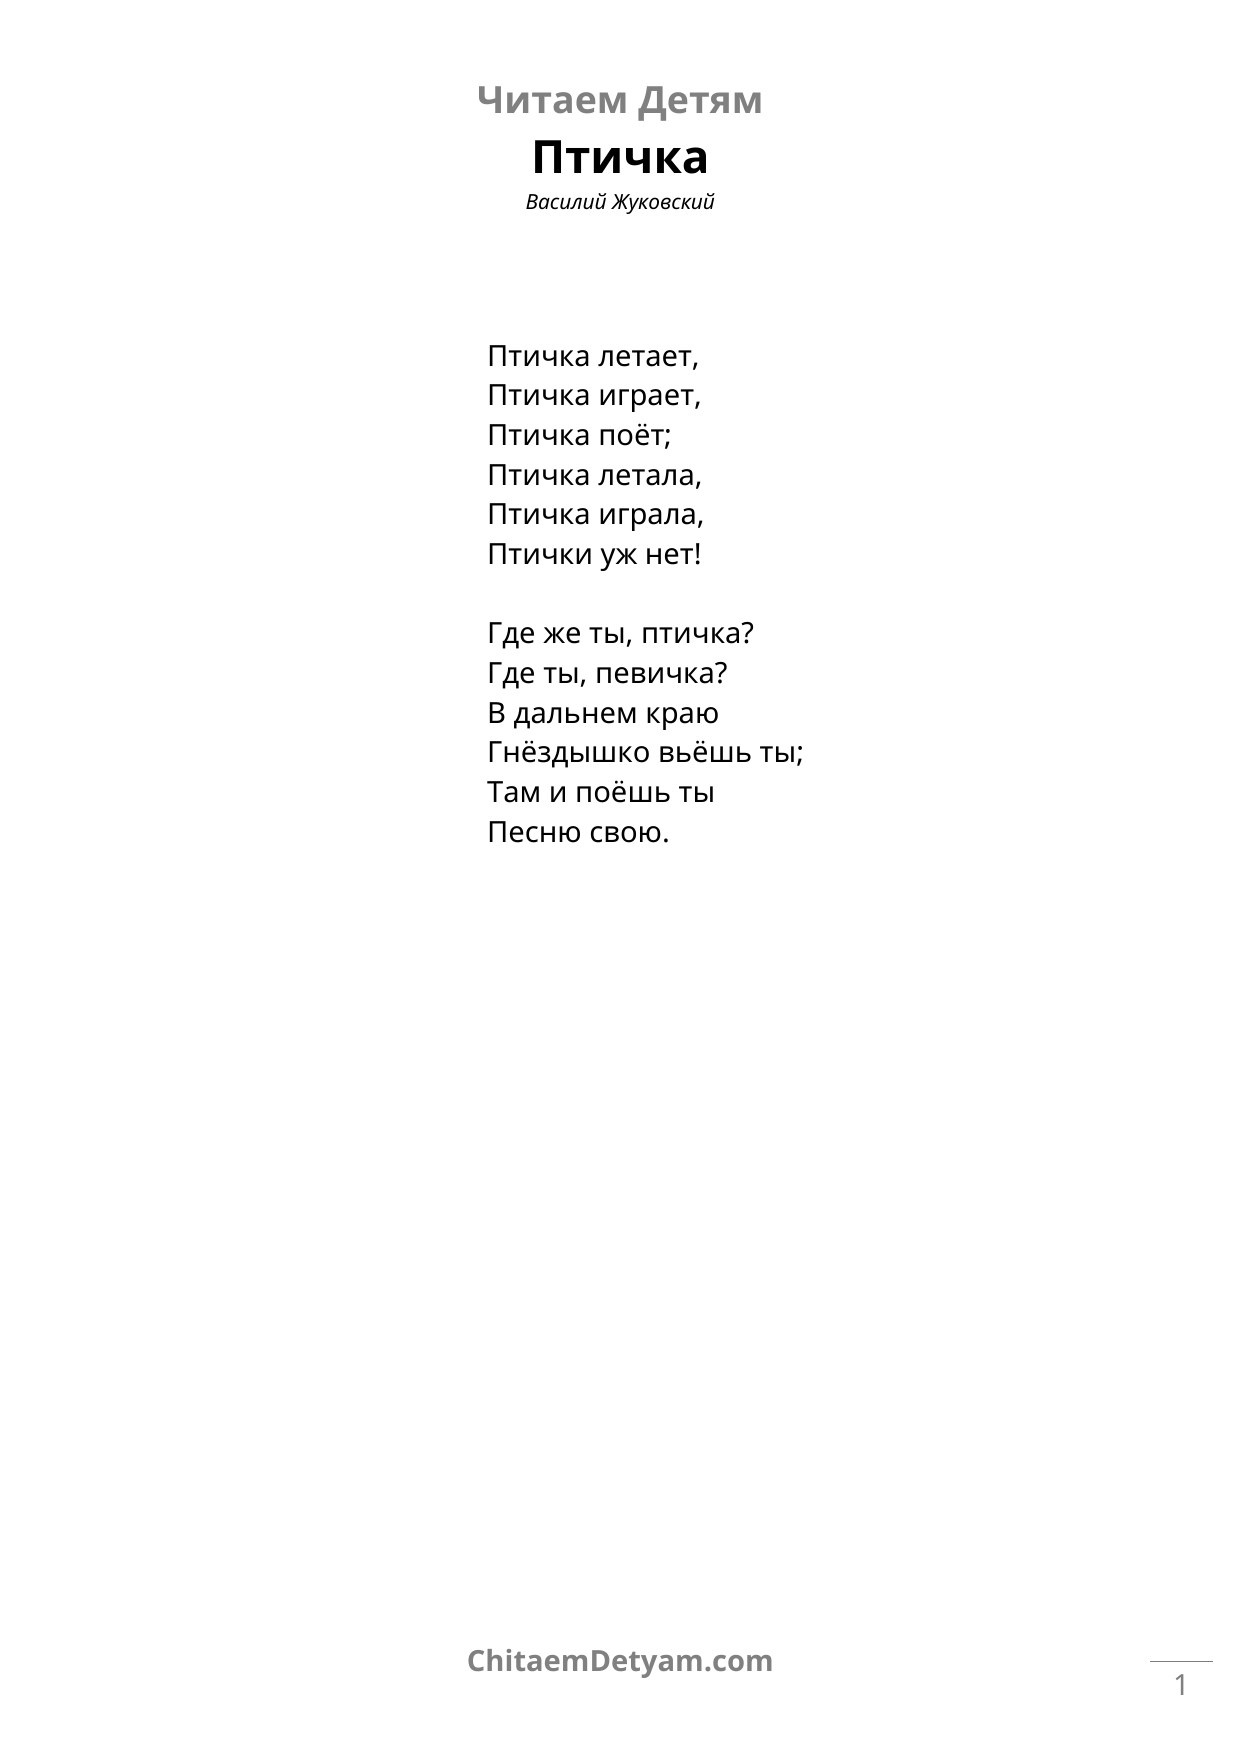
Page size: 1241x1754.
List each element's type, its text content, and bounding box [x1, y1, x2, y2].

text В дальнем краю [487, 692, 1122, 732]
text Птичка играла, [487, 493, 1122, 533]
text Там и поёшь ты [487, 771, 1122, 811]
text Птички уж нет! [487, 533, 1122, 573]
text Где же ты, птичка? [487, 613, 1122, 652]
text Птичка летала, [487, 454, 1122, 493]
text Где ты, певичка? [487, 652, 1122, 692]
text Птичка поёт; [487, 414, 1122, 454]
text Песню свою. [487, 811, 1122, 851]
text Гнёздышко вьёшь ты; [487, 732, 1122, 771]
text Птичка играет, [487, 374, 1122, 414]
text Птичка Василий Жуковский [118, 125, 1122, 216]
text Птичка летает, [487, 335, 1122, 374]
